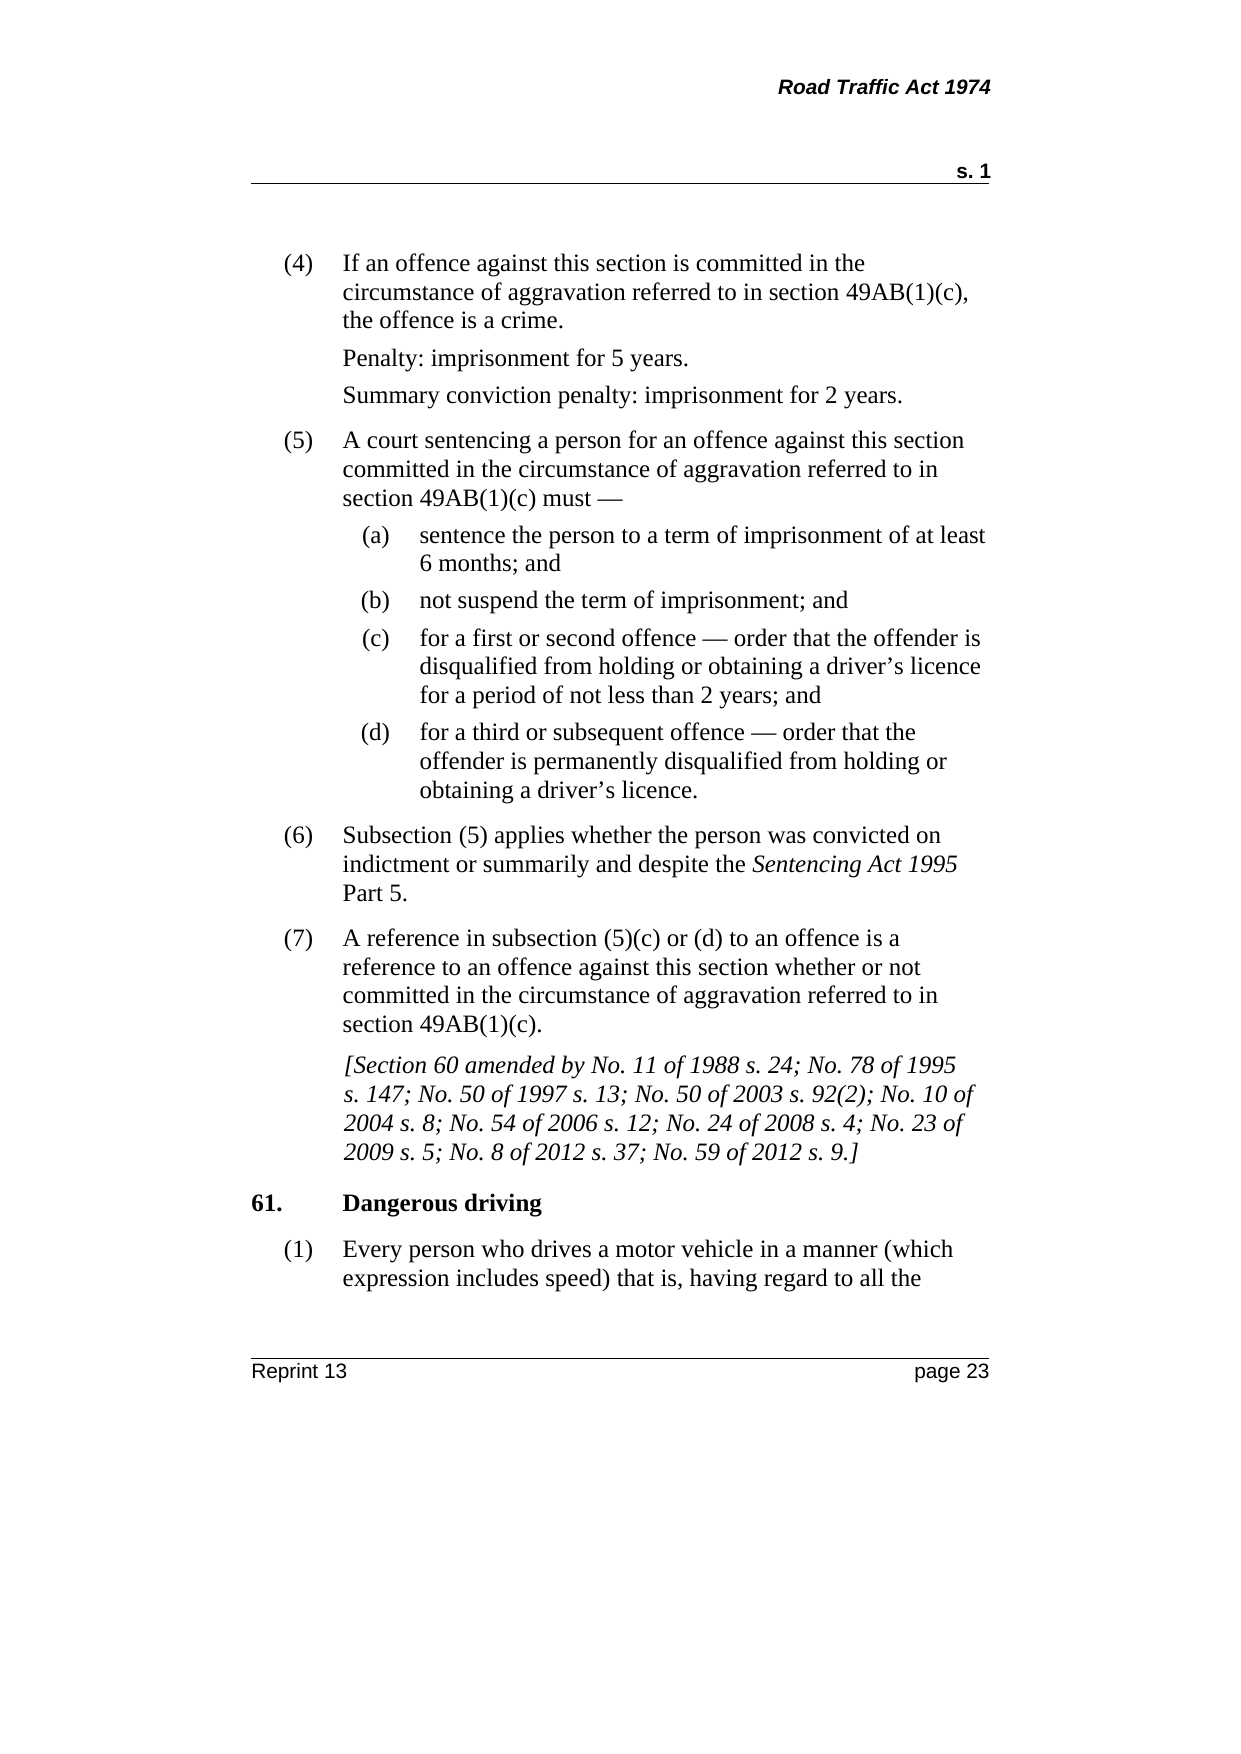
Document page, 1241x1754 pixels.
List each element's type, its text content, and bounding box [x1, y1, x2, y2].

text (b) not suspend the term of imprisonment; and [251, 586, 989, 614]
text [251, 1234, 989, 1291]
subtitle 61. Dangerous driving [251, 1188, 989, 1217]
text [Section 60 amended by No. 11 of 1988 s. 24; No. 78 of 1995 s. 147; No. 50 of 1997 s. 13; No. 50 of 2003 s. 92(2); No. 10 of 2004 s. 8; No. 54 of 2006 s. 12; No. 24 of 2008 s. 4; No. 23 of 2009 s. 5; No. 8 of 2012 s. 37; No. 59 of 2012 s. 9.] [251, 1051, 989, 1166]
text (7) A reference in subsection (5)(c) or (d) to an offence is a reference to an offence against this section whether or not committed in the circumstance of aggravation referred to in section 49AB(1)(c). [251, 923, 989, 1038]
text (c) for a first or second offence — order that the offender is disqualified from holding or obtaining a driver’s licence for a period of not less than 2 years; and [251, 623, 989, 709]
text (d) for a third or subsequent offence — order that the offender is permanently disqualified from holding or obtaining a driver’s licence. [251, 717, 989, 803]
text (a) sentence the person to a term of imprisonment of at least 6 months; and [251, 520, 989, 577]
text (5) A court sentencing a person for an offence against this section committed in the circumstance of aggravation referred to in section 49AB(1)(c) must — [251, 425, 989, 511]
text Penalty: imprisonment for 5 years. [251, 343, 989, 371]
text (4) If an offence against this section is committed in the circumstance of aggravation referred to in section 49AB(1)(c), the offence is a crime. [251, 248, 989, 334]
text (6) Subsection (5) applies whether the person was convicted on indictment or summarily and despite the Sentencing Act 1995 Part 5. [251, 820, 989, 906]
text Summary conviction penalty: imprisonment for 2 years. [251, 380, 989, 408]
